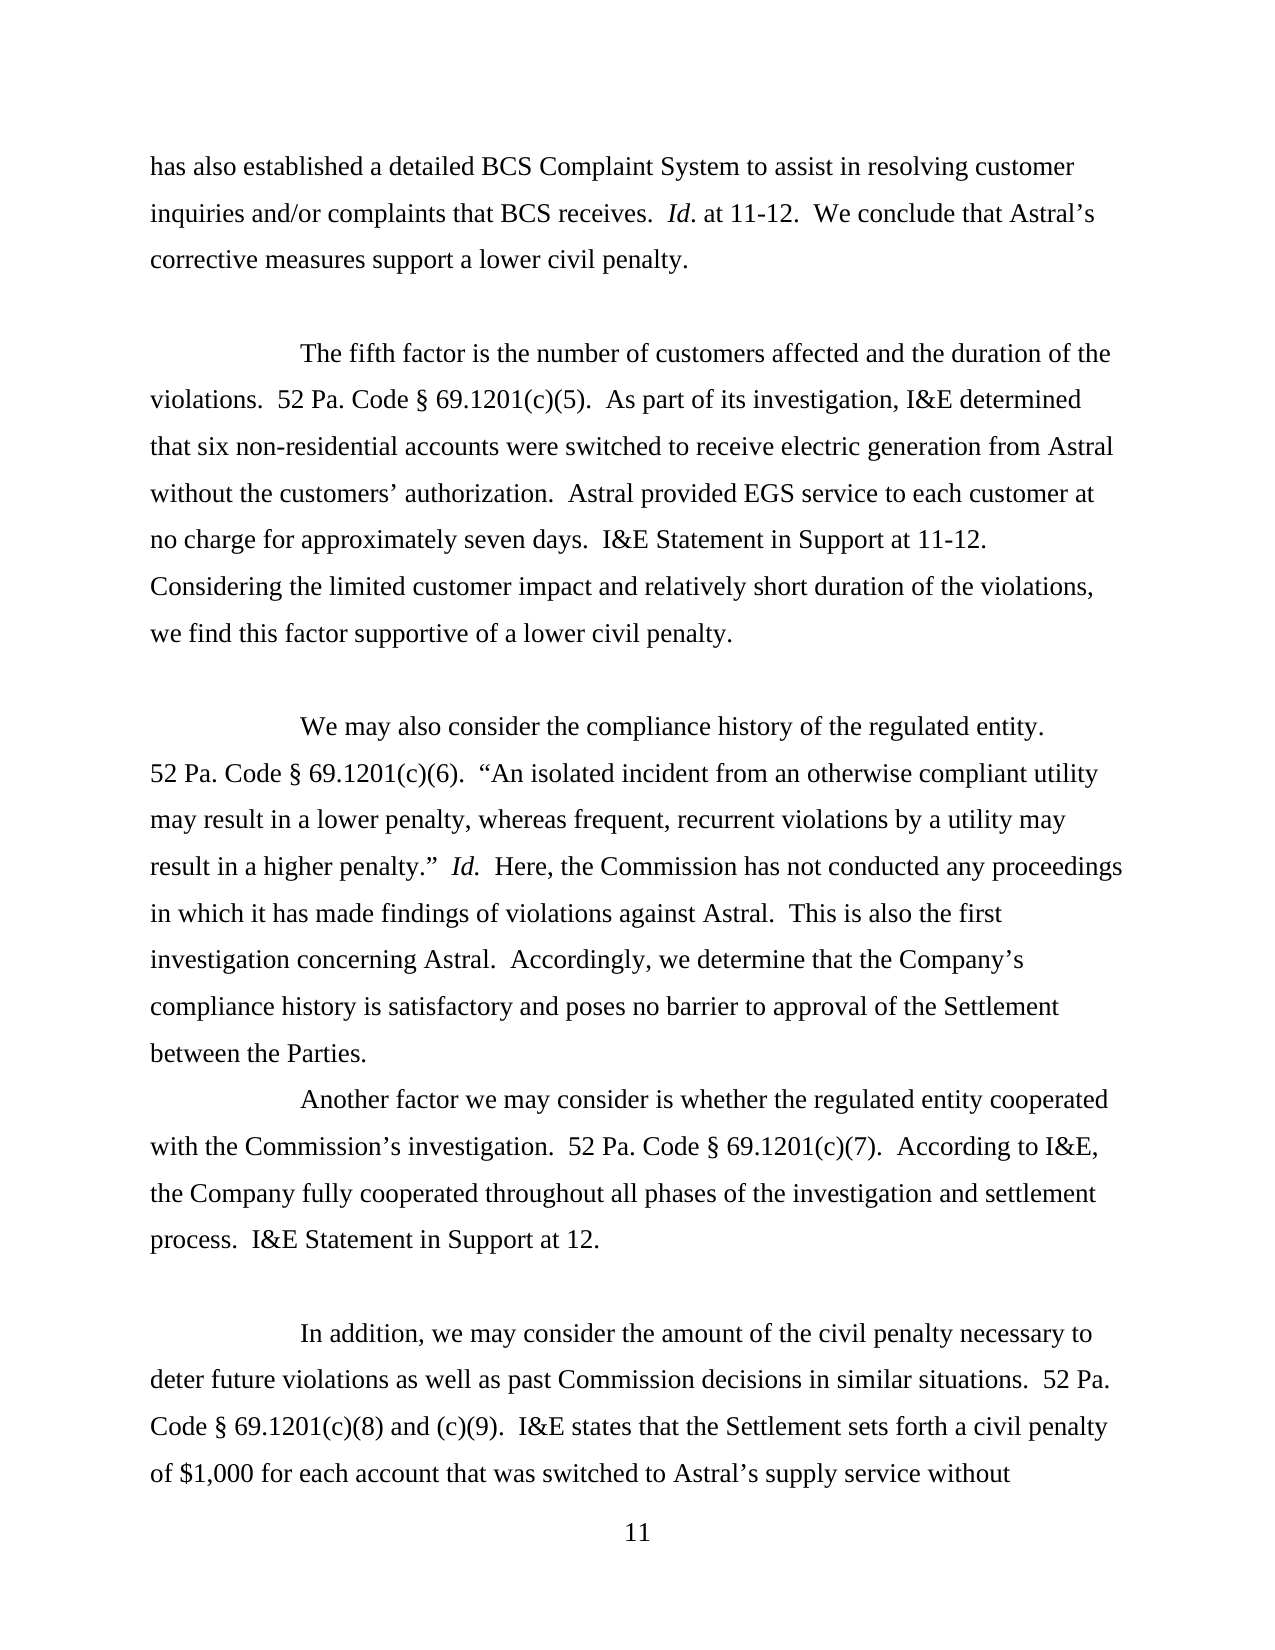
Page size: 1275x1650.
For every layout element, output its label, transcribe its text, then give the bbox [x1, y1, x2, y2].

text The fifth factor is the number of customers affected and the duration of the violations. 52 Pa. Code § 69.1201(c)(5). As part of its investigation, I&E determined that six non-residential accounts were switched to receive electric generation from Astral without the customers’ authorization. Astral provided EGS service to each customer at no charge for approximately seven days. I&E Statement in Support at 11-12. Considering the limited customer impact and relatively short duration of the violations, we find this factor supportive of a lower civil penalty. [150, 337, 1125, 648]
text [150, 150, 1125, 274]
text Another factor we may consider is whether the regulated entity cooperated with the Commission’s investigation. 52 Pa. Code § 69.1201(c)(7). According to I&E, the Company fully cooperated throughout all phases of the investigation and settlement process. I&E Statement in Support at 12. [150, 1083, 1125, 1254]
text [150, 1317, 1125, 1488]
text We may also consider the compliance history of the regulated entity. 52 Pa. Code § 69.1201(c)(6). “An isolated incident from an otherwise compliant utility may result in a lower penalty, whereas frequent, recurrent violations by a utility may result in a higher penalty.” Id. Here, the Commission has not conducted any proceedings in which it has made findings of violations against Astral. This is also the first investigation concerning Astral. Accordingly, we determine that the Company’s compliance history is satisfactory and poses no barrier to approval of the Settlement between the Parties. [150, 710, 1125, 1068]
